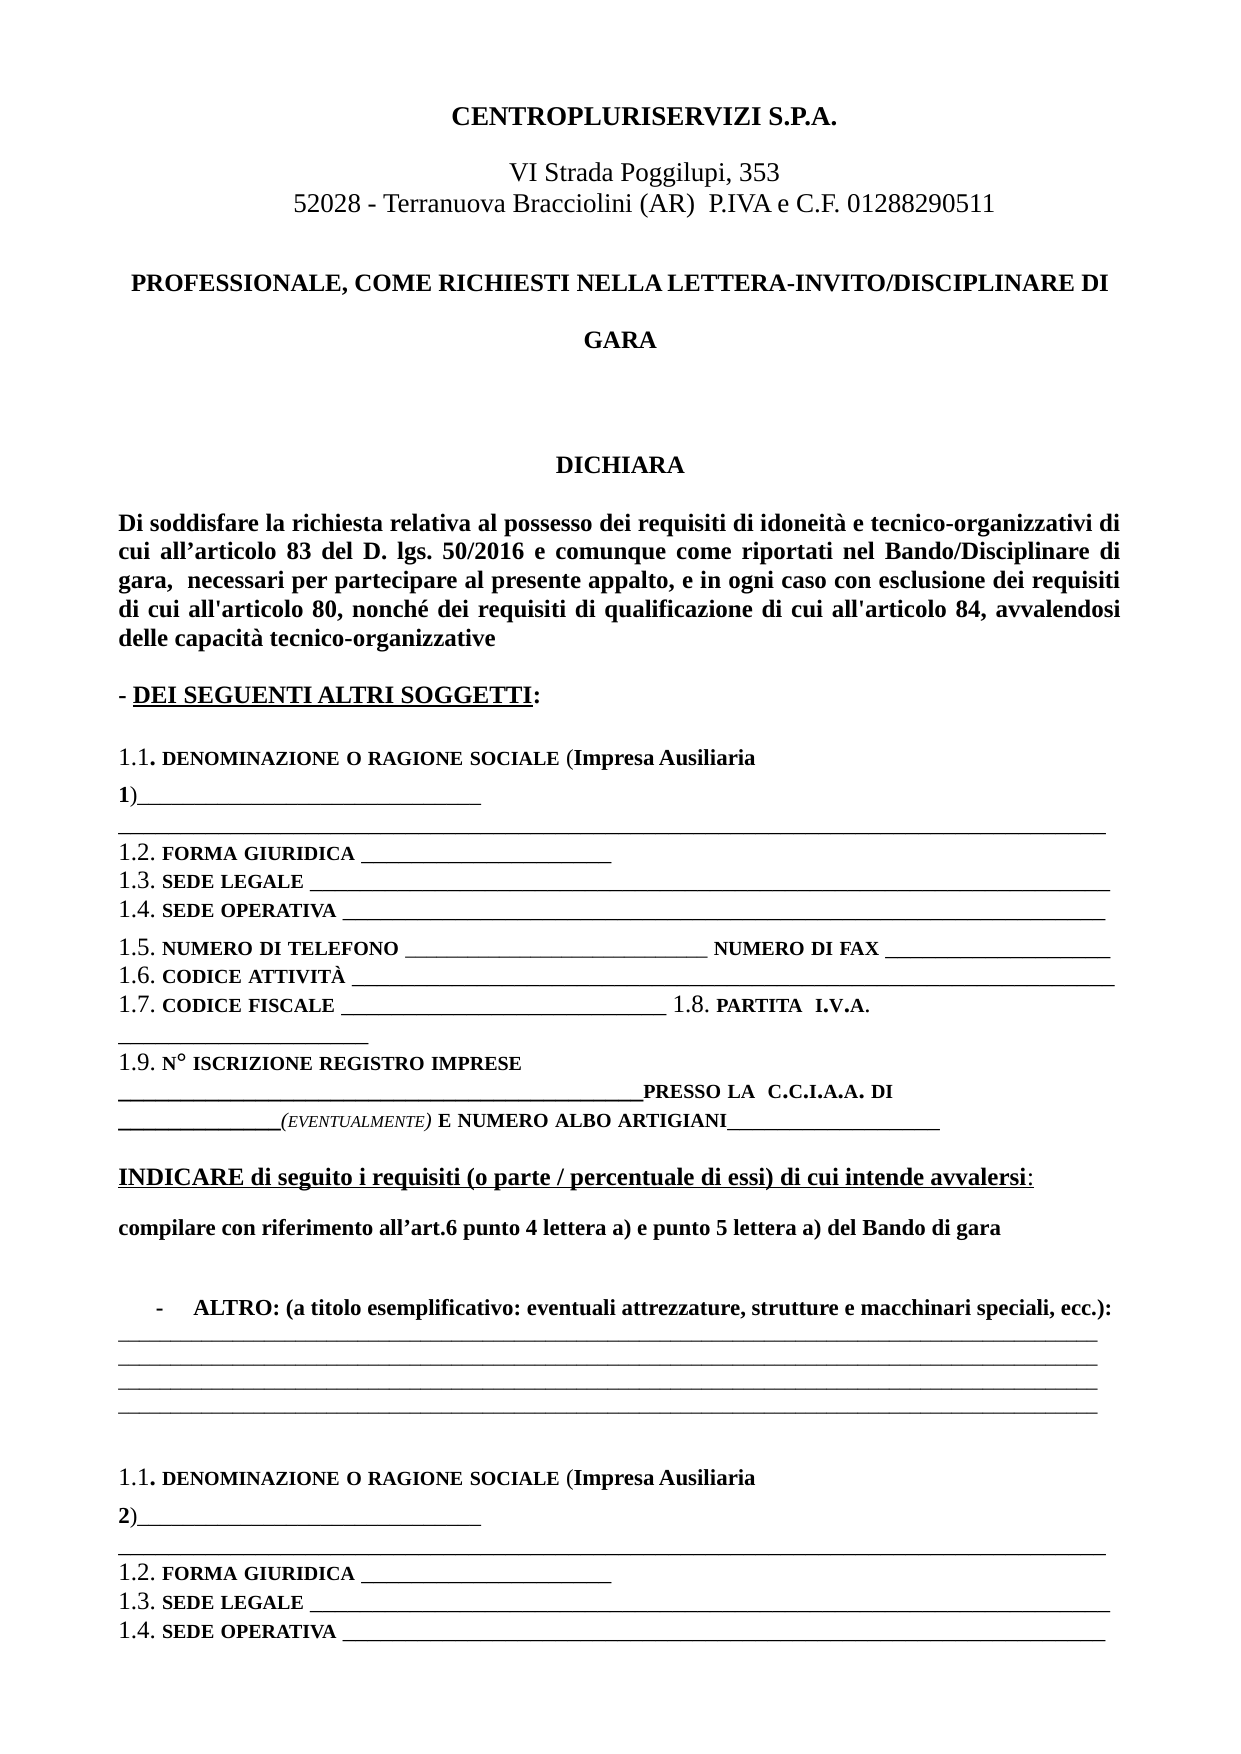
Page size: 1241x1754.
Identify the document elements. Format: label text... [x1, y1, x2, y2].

text PROFESSIONALE, COME RICHIESTI NELLA LETTERA-INVITO/DISCIPLINARE DI [118, 268, 1122, 296]
text _______________________________________________________________________________ [118, 1529, 1122, 1557]
text 1.2. forma giuridica ____________________ [118, 1557, 1122, 1586]
text ______________________________________________________________________________________________ [118, 1344, 1122, 1368]
list ALTRO: (a titolo esemplificativo: eventuali attrezzature, strutture e macchinari speciali, ecc.): [156, 1293, 1122, 1320]
text 1.1. denominazione o ragione sociale (Impresa Ausiliaria 1)______________________________ [118, 733, 1122, 808]
text 1.4. sede operativa _____________________________________________________________ [118, 1615, 1122, 1644]
text compilare con riferimento all’art.6 punto 4 lettera a) e punto 5 lettera a) del Bando di gara [118, 1214, 1122, 1241]
text - DEI SEGUENTI ALTRI SOGGETTI: [118, 680, 1122, 709]
text GARA [118, 325, 1122, 354]
text 1.6. codice attività _____________________________________________________________ [118, 960, 1122, 989]
text 1.7. codice fiscale __________________________ 1.8. partita i.v.a. ____________________ [118, 989, 1122, 1047]
text 1.9. n° iscrizione registro imprese __________________________________________presso la c.c.i.a.a. di _____________(eventualmente) e numero albo artigiani_________________ [118, 1047, 1122, 1133]
text 1.5. numero di telefono _____________________________ numero di fax __________________ [118, 923, 1122, 960]
text 1.3. sede legale ________________________________________________________________ [118, 1586, 1122, 1615]
text DICHIARA [118, 450, 1122, 479]
text 1.1. denominazione o ragione sociale (Impresa Ausiliaria 2)______________________________ [118, 1454, 1122, 1529]
text 1.3. sede legale ________________________________________________________________ [118, 865, 1122, 894]
text INDICARE di seguito i requisiti (o parte / percentuale di essi) di cui intende avvalersi: [118, 1162, 1122, 1190]
text ______________________________________________________________________________________________ [118, 1320, 1122, 1344]
text _______________________________________________________________________________ [118, 808, 1122, 837]
text 1.4. sede operativa _____________________________________________________________ [118, 894, 1122, 923]
text 1.2. forma giuridica ____________________ [118, 837, 1122, 865]
text Di soddisfare la richiesta relativa al possesso dei requisiti di idoneità e tecnico-organizzativi di cui all’articolo 83 del D. lgs. 50/2016 e comunque come riportati nel Bando/Disciplinare di gara, necessari per partecipare al presente appalto, e in ogni caso con esclusione dei requisiti di cui all'articolo 80, nonché dei requisiti di qualificazione di cui all'articolo 84, avvalendosi delle capacità tecnico-organizzative [118, 508, 1122, 651]
text ______________________________________________________________________________________________ [118, 1392, 1122, 1416]
text ______________________________________________________________________________________________ [118, 1368, 1122, 1392]
